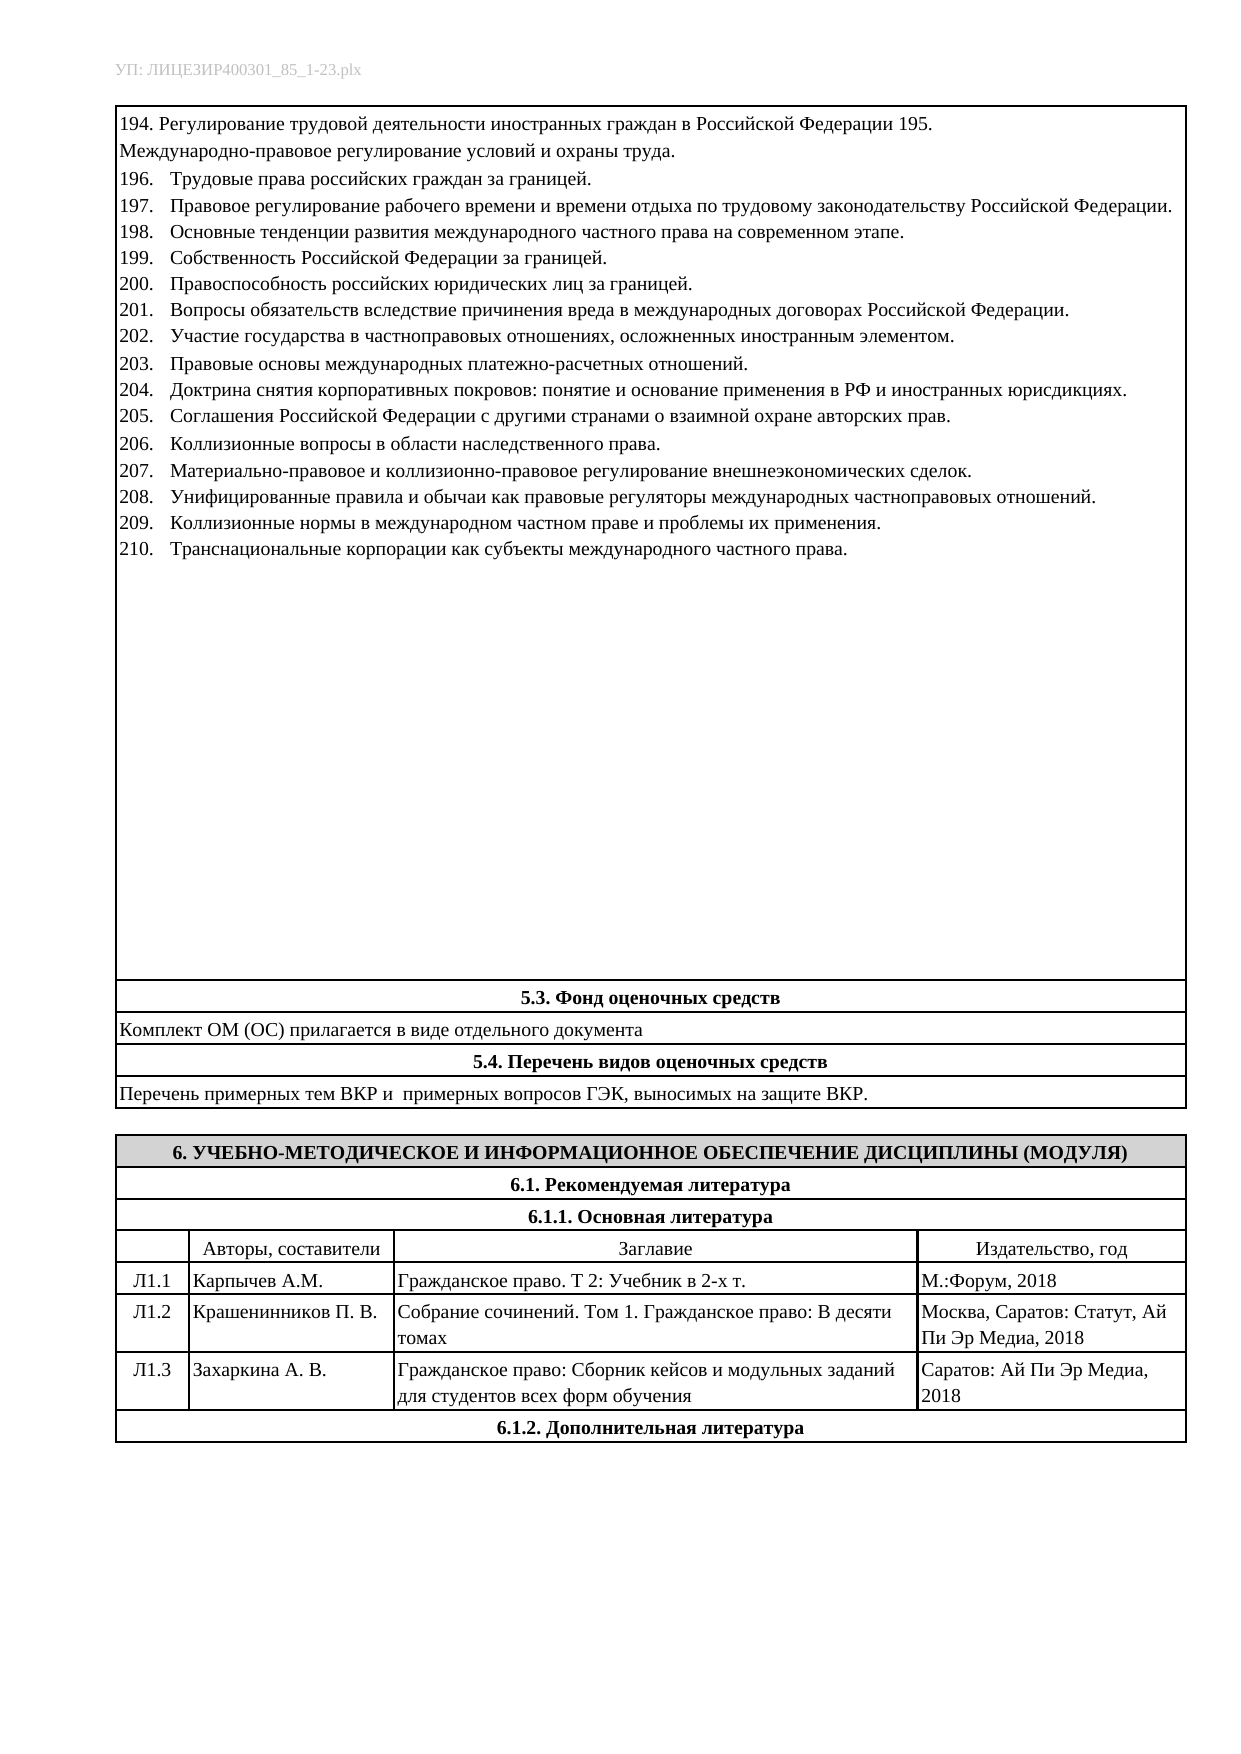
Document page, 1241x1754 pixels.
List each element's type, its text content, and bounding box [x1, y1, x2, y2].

table_cell 6.1.1. Основная литература [117, 1200, 1185, 1229]
table_cell Перечень примерных тем ВКР и примерных вопросов ГЭК, выносимых на защите ВКР. [117, 1077, 1185, 1107]
table_cell Л1.3 [117, 1353, 188, 1409]
table_cell Издательство, год [919, 1231, 1185, 1261]
table_cell Захаркина А. В. [190, 1353, 393, 1409]
table_cell [117, 1231, 188, 1261]
table_cell М.:Форум, 2018 [919, 1263, 1185, 1293]
table_cell 5.4. Перечень видов оценочных средств [117, 1045, 1185, 1075]
table_header 194. Регулирование трудовой деятельности иностранных граждан в Российской Федерации 195. Международно-правовое регулирование условий и охраны труда. Трудовые права российских граждан за границей. Правовое регулирование рабочего времени и времени отдыха по трудовому законодательству Российской Федерации. Основные тенденции развития международного частного права на современном этапе. Собственность Российской Федерации за границей. Правоспособность российских юридических лиц за границей. Вопросы обязательств вследствие причинения вреда в международных договорах Российской Федерации. Участие государства в частноправовых отношениях, осложненных иностранным элементом. Правовые основы международных платежно-расчетных отношений. Доктрина снятия корпоративных покровов: понятие и основание применения в РФ и иностранных юрисдикциях. Соглашения Российской Федерации с другими странами о взаимной охране авторских прав. Коллизионные вопросы в области наследственного права. Материально-правовое и коллизионно-правовое регулирование внешнеэкономических сделок. Унифицированные правила и обычаи как правовые регуляторы международных частноправовых отношений. Коллизионные нормы в международном частном праве и проблемы их применения. Транснациональные корпорации как субъекты международного частного права. [117, 107, 1185, 979]
table_cell Карпычев А.М. [190, 1263, 393, 1293]
table_cell Л1.2 [117, 1295, 188, 1351]
table_cell Л1.1 [117, 1263, 188, 1293]
table_cell Заглавие [395, 1231, 916, 1261]
table_cell Авторы, составители [190, 1231, 393, 1261]
table_cell Комплект ОМ (ОС) прилагается в виде отдельного документа [117, 1013, 1185, 1043]
table_cell 5.3. Фонд оценочных средств [117, 981, 1185, 1011]
table_cell Крашенинников П. В. [190, 1295, 393, 1351]
table_cell 6.1. Рекомендуемая литература [117, 1168, 1185, 1197]
table_cell Гражданское право: Сборник кейсов и модульных заданий для студентов всех форм обучения [395, 1353, 916, 1409]
table_cell Гражданское право. Т 2: Учебник в 2-х т. [395, 1263, 916, 1293]
table_cell Москва, Саратов: Статут, Ай Пи Эр Медиа, 2018 [919, 1295, 1185, 1351]
table_cell Саратов: Ай Пи Эр Медиа, 2018 [919, 1353, 1185, 1409]
table_cell Собрание сочинений. Том 1. Гражданское право: В десяти томах [395, 1295, 916, 1351]
table_cell 6.1.2. Дополнительная литература [117, 1411, 1185, 1441]
table_header 6. УЧЕБНО-МЕТОДИЧЕСКОЕ И ИНФОРМАЦИОННОЕ ОБЕСПЕЧЕНИЕ ДИСЦИПЛИНЫ (МОДУЛЯ) [117, 1136, 1185, 1166]
